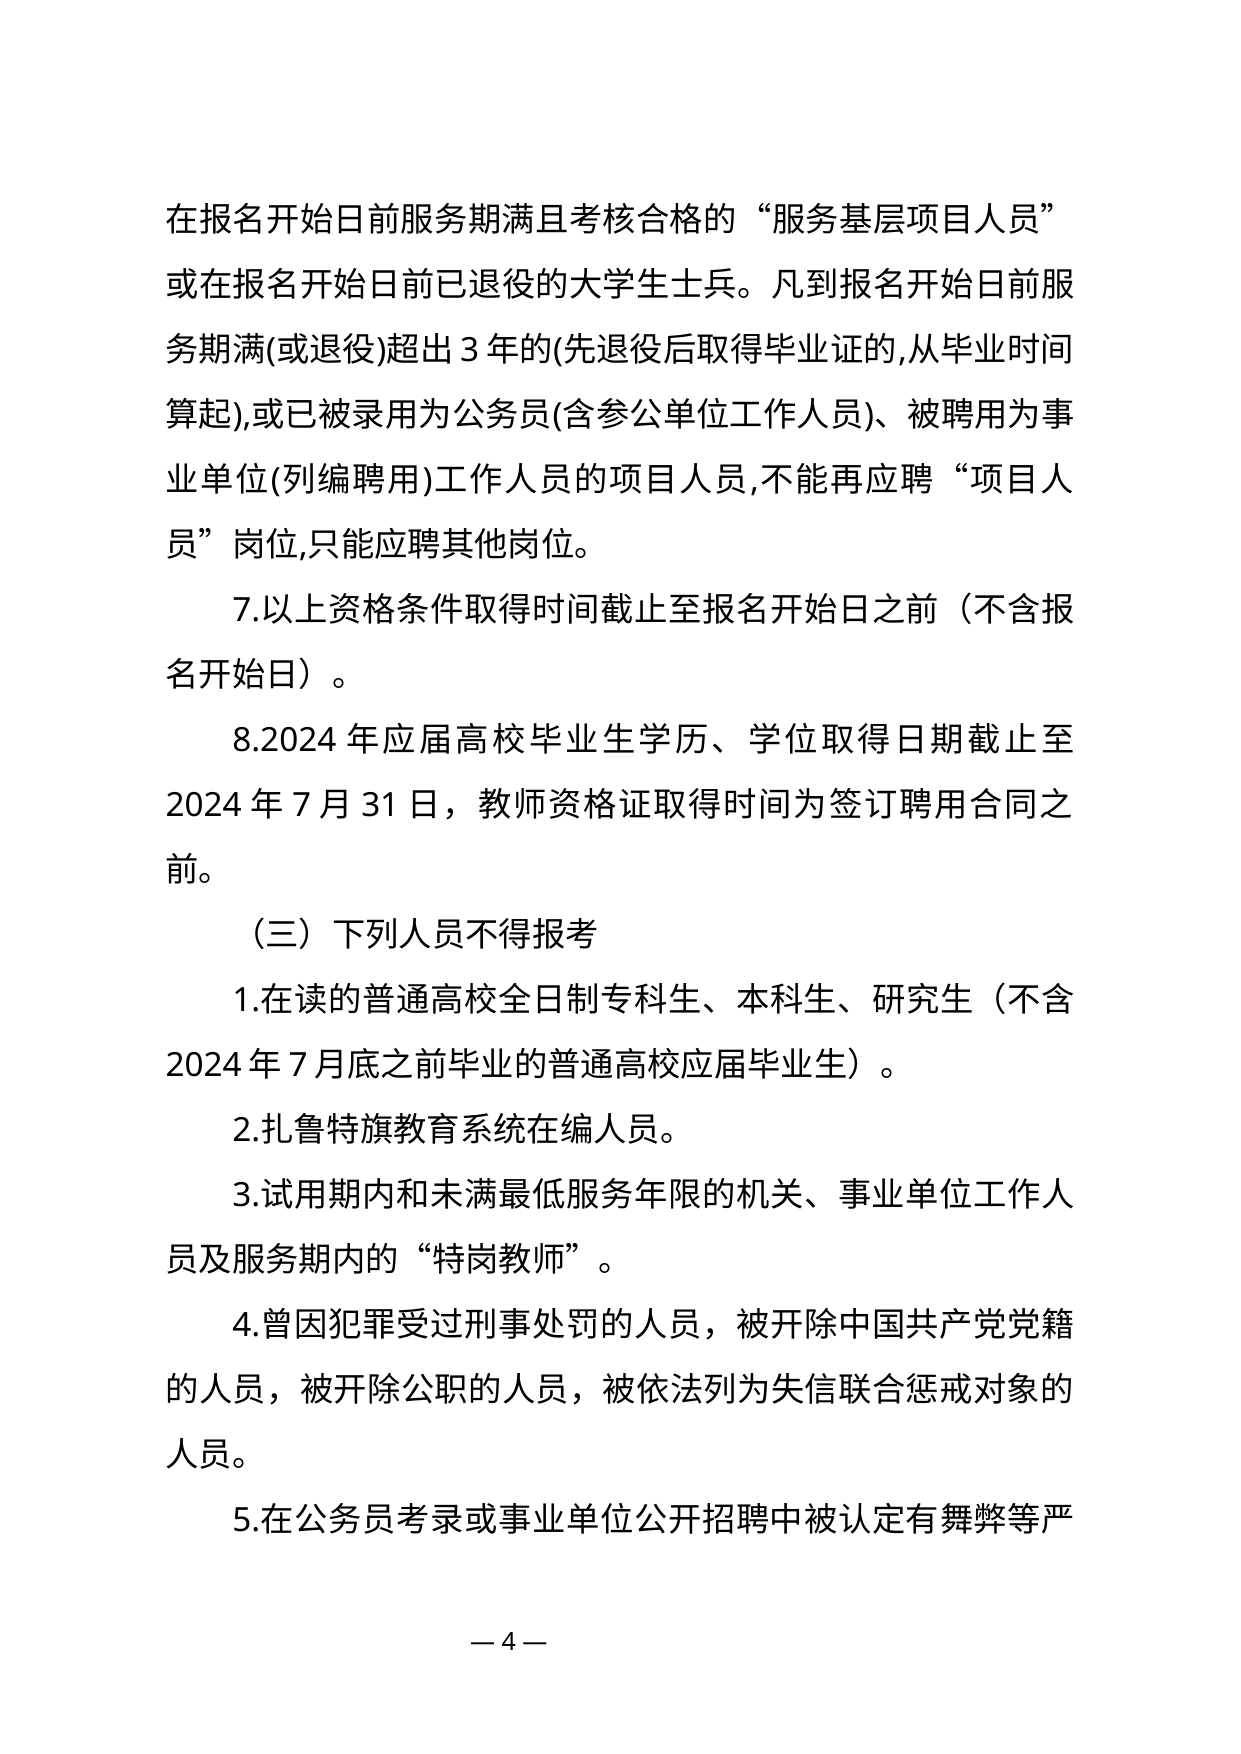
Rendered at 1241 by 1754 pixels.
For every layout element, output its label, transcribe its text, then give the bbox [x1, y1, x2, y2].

text 8.2024年应届高校毕业生学历、学位取得日期截止至2024年7月31日，教师资格证取得时间为签订聘用合同之前。 [165, 704, 1075, 899]
text 3.试用期内和未满最低服务年限的机关、事业单位工作人员及服务期内的“特岗教师”。 [165, 1159, 1075, 1289]
text 1.在读的普通高校全日制专科生、本科生、研究生（不含2024年7月底之前毕业的普通高校应届毕业生）。 [165, 964, 1075, 1094]
text 7.以上资格条件取得时间截止至报名开始日之前（不含报名开始日）。 [165, 574, 1075, 704]
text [165, 1484, 1075, 1549]
text （三）下列人员不得报考 [165, 899, 1075, 964]
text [165, 184, 1075, 574]
text 4.曾因犯罪受过刑事处罚的人员，被开除中国共产党党籍的人员，被开除公职的人员，被依法列为失信联合惩戒对象的人员。 [165, 1289, 1075, 1484]
text 2.扎鲁特旗教育系统在编人员。 [165, 1094, 1075, 1159]
